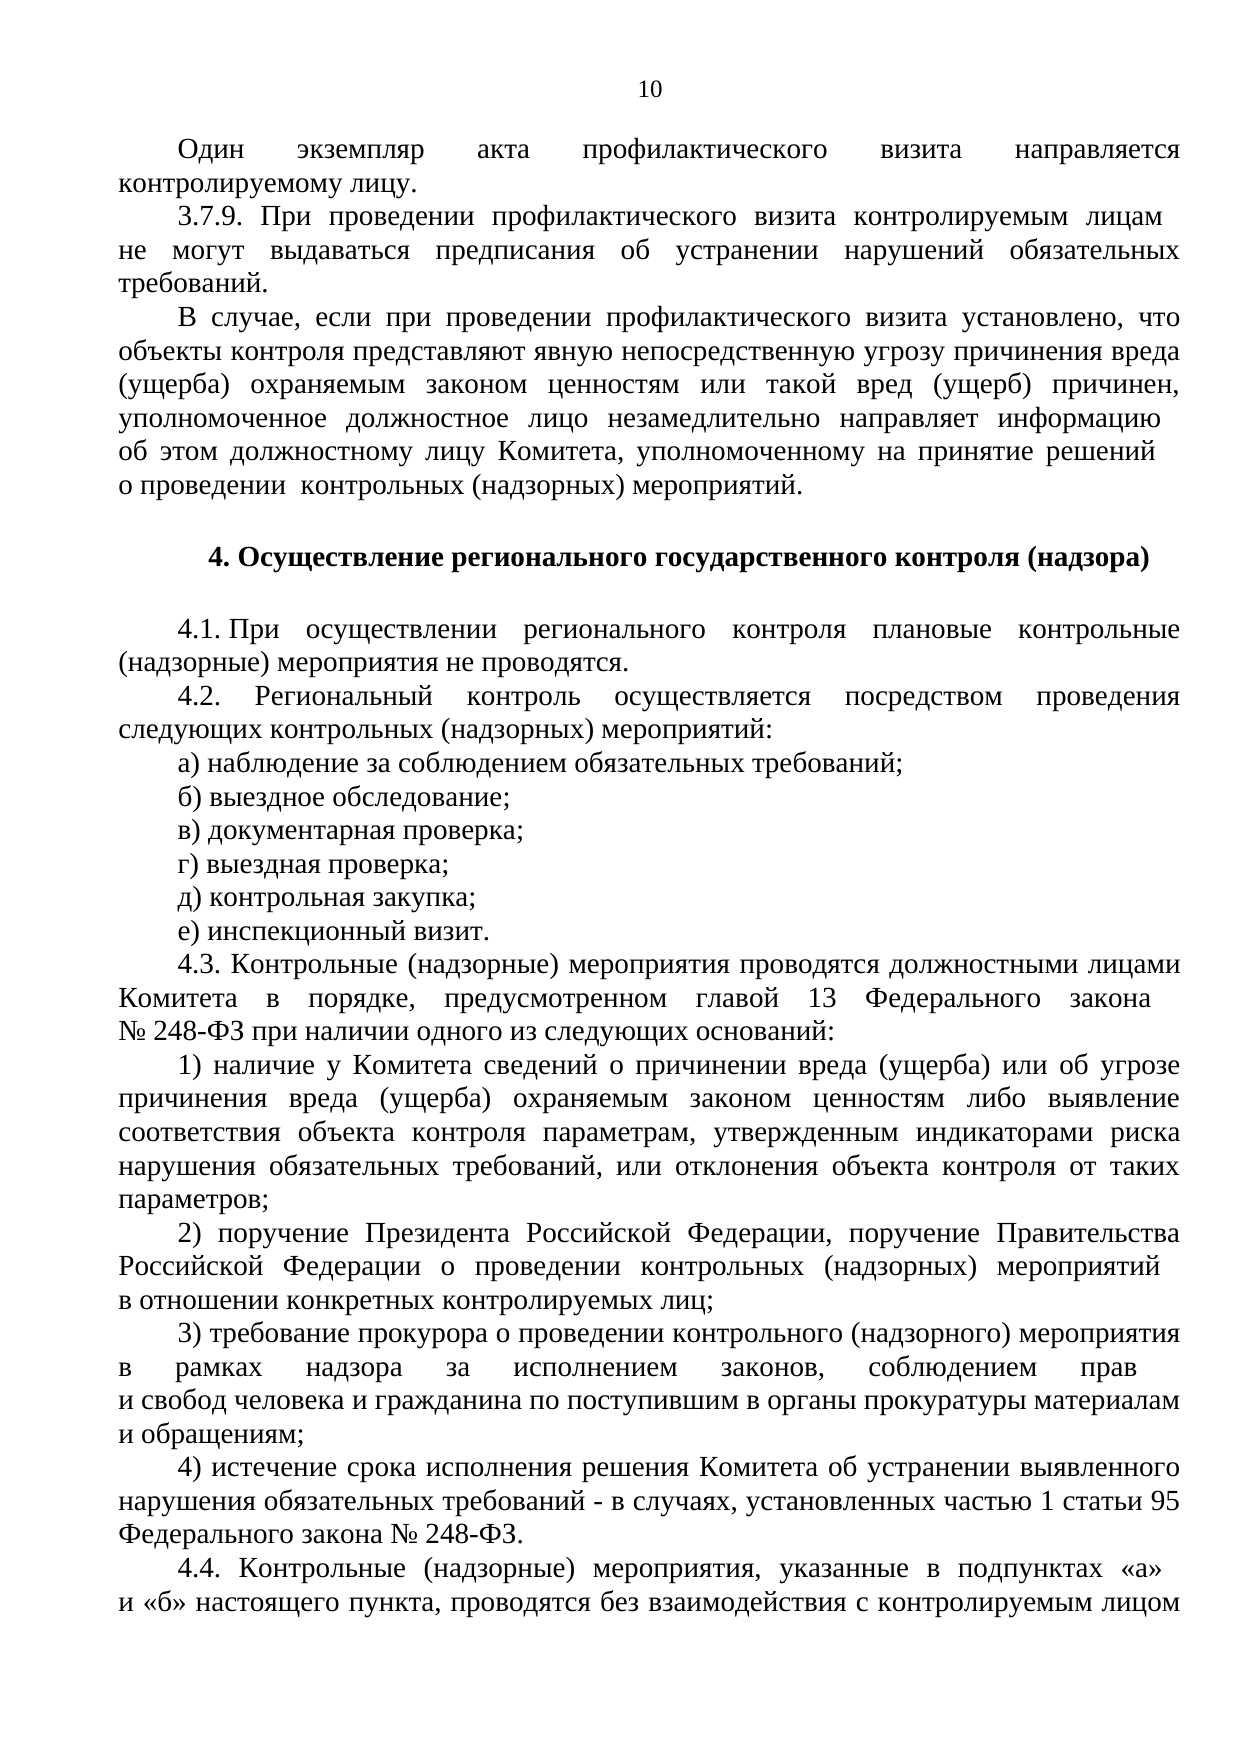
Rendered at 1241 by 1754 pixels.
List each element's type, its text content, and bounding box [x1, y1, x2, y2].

text в) документарная проверка; [118, 812, 1181, 846]
text 4.2. Региональный контроль осуществляется посредством проведения следующих контрольных (надзорных) мероприятий: [118, 678, 1181, 745]
text 2) поручение Президента Российской Федерации, поручение Правительства Российской Федерации о проведении контрольных (надзорных) мероприятий в отношении конкретных контролируемых лиц; [118, 1215, 1181, 1315]
text 4) истечение срока исполнения решения Комитета об устранении выявленного нарушения обязательных требований - в случаях, установленных частью 1 статьи 95 Федерального закона № 248-ФЗ. [118, 1449, 1181, 1550]
text а) наблюдение за соблюдением обязательных требований; [118, 745, 1181, 779]
text 3) требование прокурора о проведении контрольного (надзорного) мероприятия в рамках надзора за исполнением законов, соблюдением прав и свобод человека и гражданина по поступившим в органы прокуратуры материалам и обращениям; [118, 1315, 1181, 1449]
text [118, 1550, 1181, 1617]
text Один экземпляр акта профилактического визита направляется контролируемому лицу. [118, 131, 1181, 198]
text г) выездная проверка; [118, 846, 1181, 879]
text 4. Осуществление регионального государственного контроля (надзора) [118, 539, 1181, 572]
text 3.7.9. При проведении профилактического визита контролируемым лицам не могут выдаваться предписания об устранении нарушений обязательных требований. [118, 198, 1181, 299]
text 1) наличие у Комитета сведений о причинении вреда (ущерба) или об угрозе причинения вреда (ущерба) охраняемым законом ценностям либо выявление соответствия объекта контроля параметрам, утвержденным индикаторами риска нарушения обязательных требований, или отклонения объекта контроля от таких параметров; [118, 1047, 1181, 1215]
text 4.1. При осуществлении регионального контроля плановые контрольные (надзорные) мероприятия не проводятся. [118, 611, 1181, 678]
text б) выездное обследование; [118, 779, 1181, 812]
text В случае, если при проведении профилактического визита установлено, что объекты контроля представляют явную непосредственную угрозу причинения вреда (ущерба) охраняемым законом ценностям или такой вред (ущерб) причинен, уполномоченное должностное лицо незамедлительно направляет информацию об этом должностному лицу Комитета, уполномоченному на принятие решений о проведении контрольных (надзорных) мероприятий. [118, 299, 1181, 500]
text е) инспекционный визит. [118, 913, 1181, 946]
text 4.3. Контрольные (надзорные) мероприятия проводятся должностными лицами Комитета в порядке, предусмотренном главой 13 Федерального закона № 248-ФЗ при наличии одного из следующих оснований: [118, 946, 1181, 1047]
text д) контрольная закупка; [118, 879, 1181, 913]
